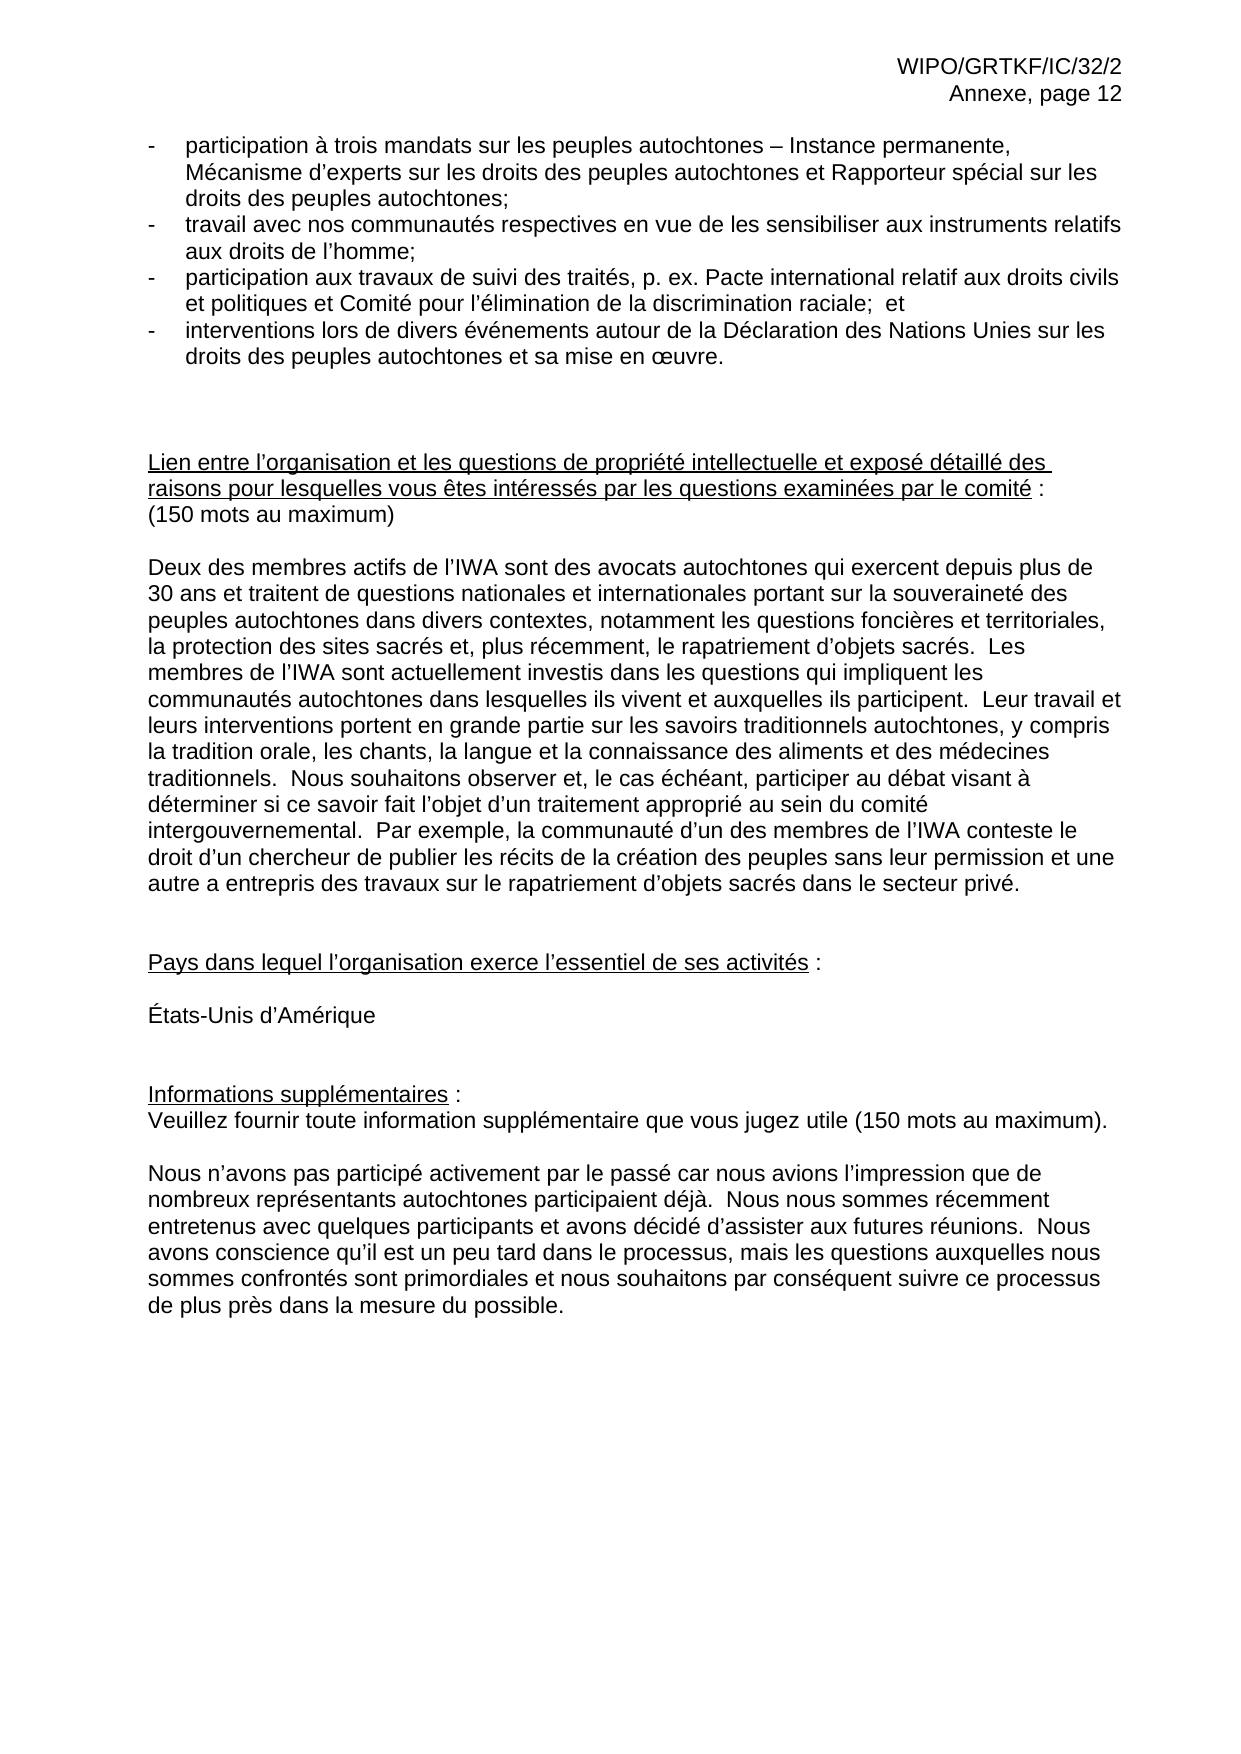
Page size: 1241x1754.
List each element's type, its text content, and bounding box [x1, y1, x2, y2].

list interventions lors de divers événements autour de la Déclaration des Nations Unies sur les droits des peuples autochtones et sa mise en œuvre. [148, 317, 1122, 369]
text États-Unis d’Amérique [148, 1002, 1122, 1028]
list travail avec nos communautés respectives en vue de les sensibiliser aux instruments relatifs aux droits de l’homme; [148, 211, 1122, 264]
text Deux des membres actifs de l’IWA sont des avocats autochtones qui exercent depuis plus de 30 ans et traitent de questions nationales et internationales portant sur la souveraineté des peuples autochtones dans divers contextes, notamment les questions foncières et territoriales, la protection des sites sacrés et, plus récemment, le rapatriement d’objets sacrés. Les membres de l’IWA sont actuellement investis dans les questions qui impliquent les communautés autochtones dans lesquelles ils vivent et auxquelles ils participent. Leur travail et leurs interventions portent en grande partie sur les savoirs traditionnels autochtones, y compris la tradition orale, les chants, la langue et la connaissance des aliments et des médecines traditionnels. Nous souhaitons observer et, le cas échéant, participer au débat visant à déterminer si ce savoir fait l’objet d’un traitement approprié au sein du comité intergouvernemental. Par exemple, la communauté d’un des membres de l’IWA conteste le droit d’un chercheur de publier les récits de la création des peuples sans leur permission et une autre a entrepris des travaux sur le rapatriement d’objets sacrés dans le secteur privé. [148, 554, 1122, 896]
list participation aux travaux de suivi des traités, p. ex. Pacte international relatif aux droits civils et politiques et Comité pour l’élimination de la discrimination raciale; et [148, 264, 1122, 317]
text Nous n’avons pas participé activement par le passé car nous avions l’impression que de nombreux représentants autochtones participaient déjà. Nous nous sommes récemment entretenus avec quelques participants et avons décidé d’assister aux futures réunions. Nous avons conscience qu’il est un peu tard dans le processus, mais les questions auxquelles nous sommes confrontés sont primordiales et nous souhaitons par conséquent suivre ce processus de plus près dans la mesure du possible. [148, 1160, 1122, 1318]
text Pays dans lequel l’organisation exerce l’essentiel de ses activités : [148, 949, 1124, 976]
text (150 mots au maximum) [148, 501, 1124, 527]
text Lien entre l’organisation et les questions de propriété intellectuelle et exposé détaillé des raisons pour lesquelles vous êtes intéressés par les questions examinées par le comité : [148, 448, 1124, 501]
text Informations supplémentaires : [148, 1081, 1124, 1107]
text Veuillez fournir toute information supplémentaire que vous jugez utile (150 mots au maximum). [148, 1107, 1124, 1134]
list participation à trois mandats sur les peuples autochtones – Instance permanente, Mécanisme d’experts sur les droits des peuples autochtones et Rapporteur spécial sur les droits des peuples autochtones; [148, 132, 1122, 211]
